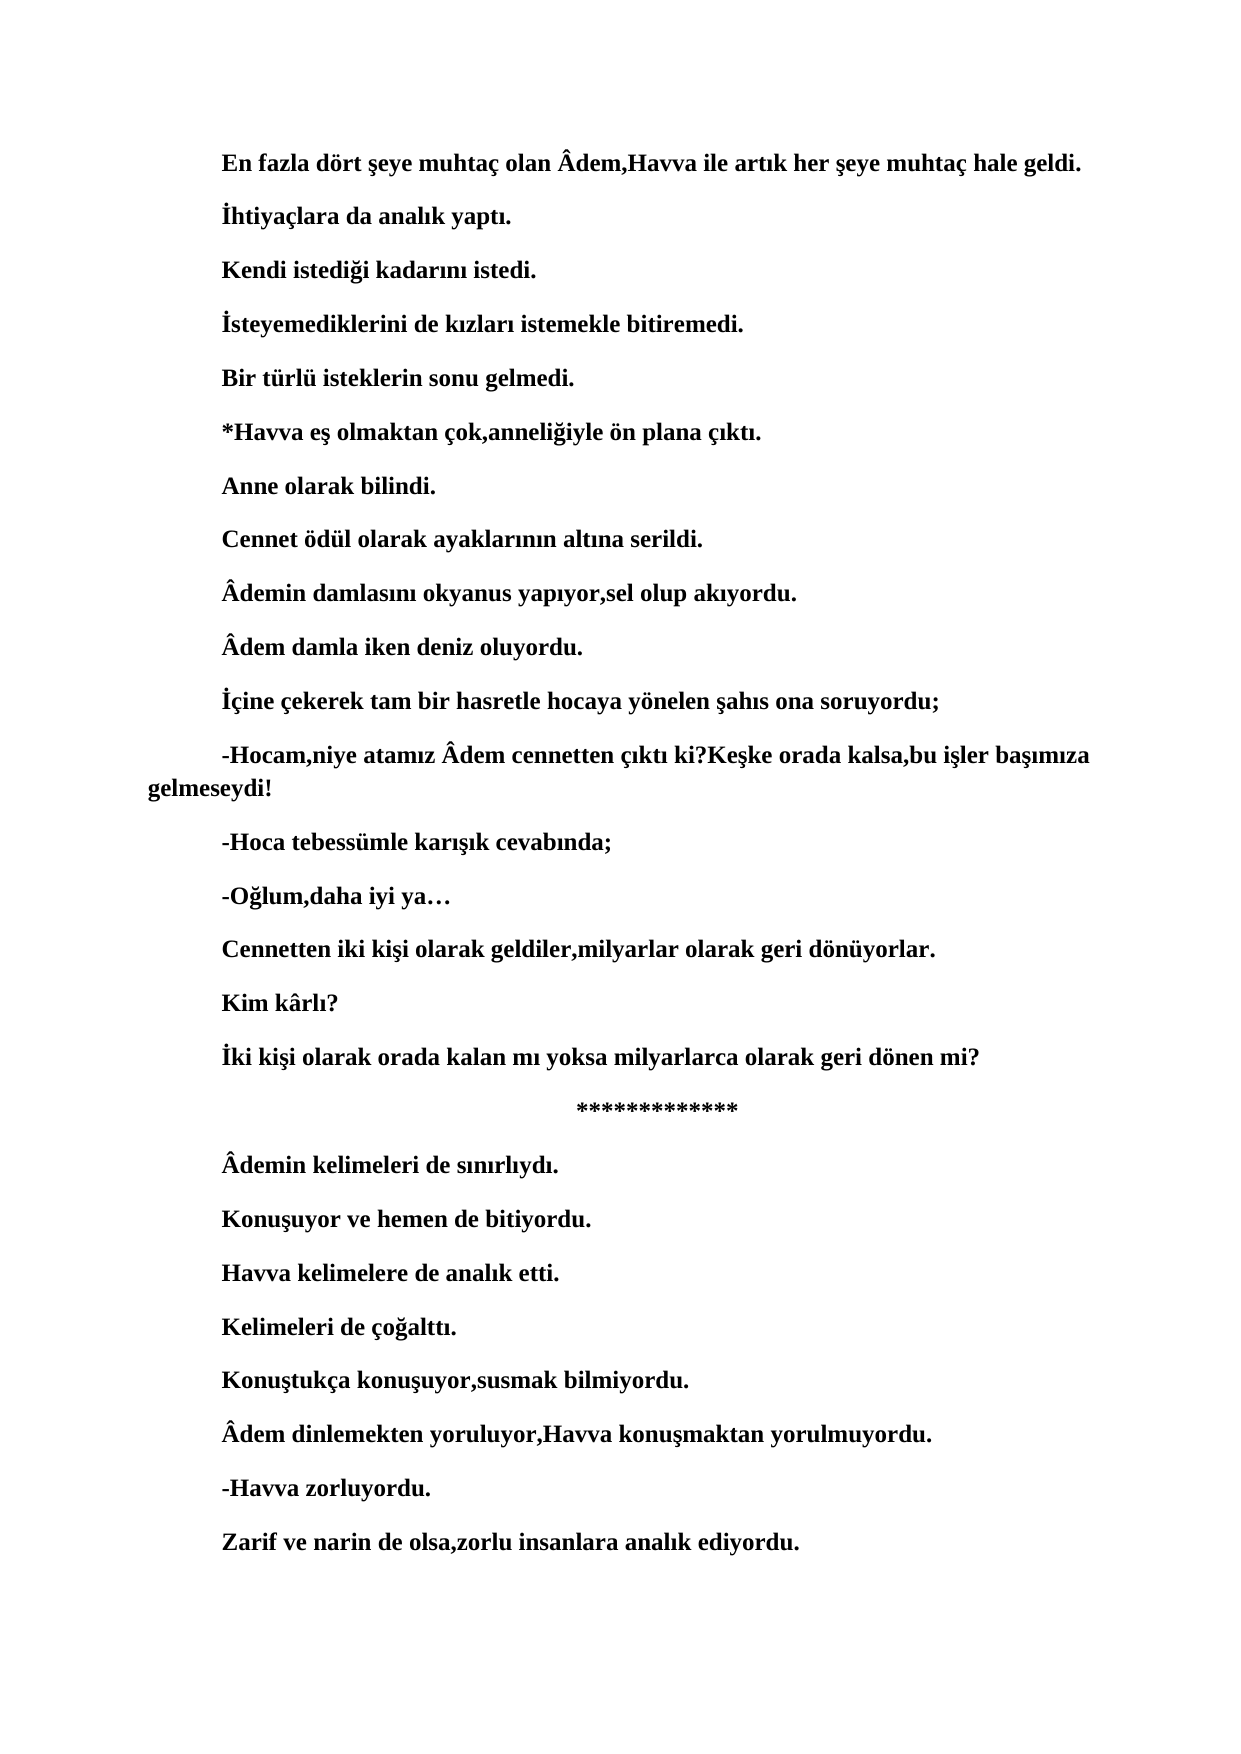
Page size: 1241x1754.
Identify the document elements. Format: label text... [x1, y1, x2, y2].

text İhtiyaçlara da analık yaptı. [148, 201, 1093, 230]
text ************* [148, 1096, 1093, 1125]
text Cennetten iki kişi olarak geldiler,milyarlar olarak geri dönüyorlar. [148, 934, 1093, 963]
text Cennet ödül olarak ayaklarının altına serildi. [148, 524, 1093, 553]
text Anne olarak bilindi. [148, 471, 1093, 499]
text -Havva zorluyordu. [148, 1473, 1093, 1502]
text İçine çekerek tam bir hasretle hocaya yönelen şahıs ona soruyordu; [148, 686, 1093, 715]
text Havva kelimelere de analık etti. [148, 1258, 1093, 1286]
text Zarif ve narin de olsa,zorlu insanlara analık ediyordu. [148, 1527, 1093, 1556]
text Bir türlü isteklerin sonu gelmedi. [148, 363, 1093, 392]
text Kim kârlı? [148, 988, 1093, 1017]
text Âdemin damlasını okyanus yapıyor,sel olup akıyordu. [148, 578, 1093, 607]
text En fazla dört şeye muhtaç olan Âdem,Havva ile artık her şeye muhtaç hale geldi. [148, 148, 1093, 176]
text Âdem damla iken deniz oluyordu. [148, 632, 1093, 661]
text *Havva eş olmaktan çok,anneliğiyle ön plana çıktı. [148, 417, 1093, 446]
text Âdemin kelimeleri de sınırlıydı. [148, 1150, 1093, 1179]
text İki kişi olarak orada kalan mı yoksa milyarlarca olarak geri dönen mi? [148, 1042, 1093, 1071]
text Kelimeleri de çoğalttı. [148, 1312, 1093, 1340]
text İsteyemediklerini de kızları istemekle bitiremedi. [148, 309, 1093, 338]
text -Hoca tebessümle karışık cevabında; [148, 827, 1093, 856]
text Kendi istediği kadarını istedi. [148, 255, 1093, 284]
text -Hocam,niye atamız Âdem cennetten çıktı ki?Keşke orada kalsa,bu işler başımıza gelmeseydi! [148, 740, 1093, 802]
text Konuştukça konuşuyor,susmak bilmiyordu. [148, 1365, 1093, 1394]
text -Oğlum,daha iyi ya… [148, 881, 1093, 909]
text Konuşuyor ve hemen de bitiyordu. [148, 1204, 1093, 1233]
text Âdem dinlemekten yoruluyor,Havva konuşmaktan yorulmuyordu. [148, 1419, 1093, 1448]
